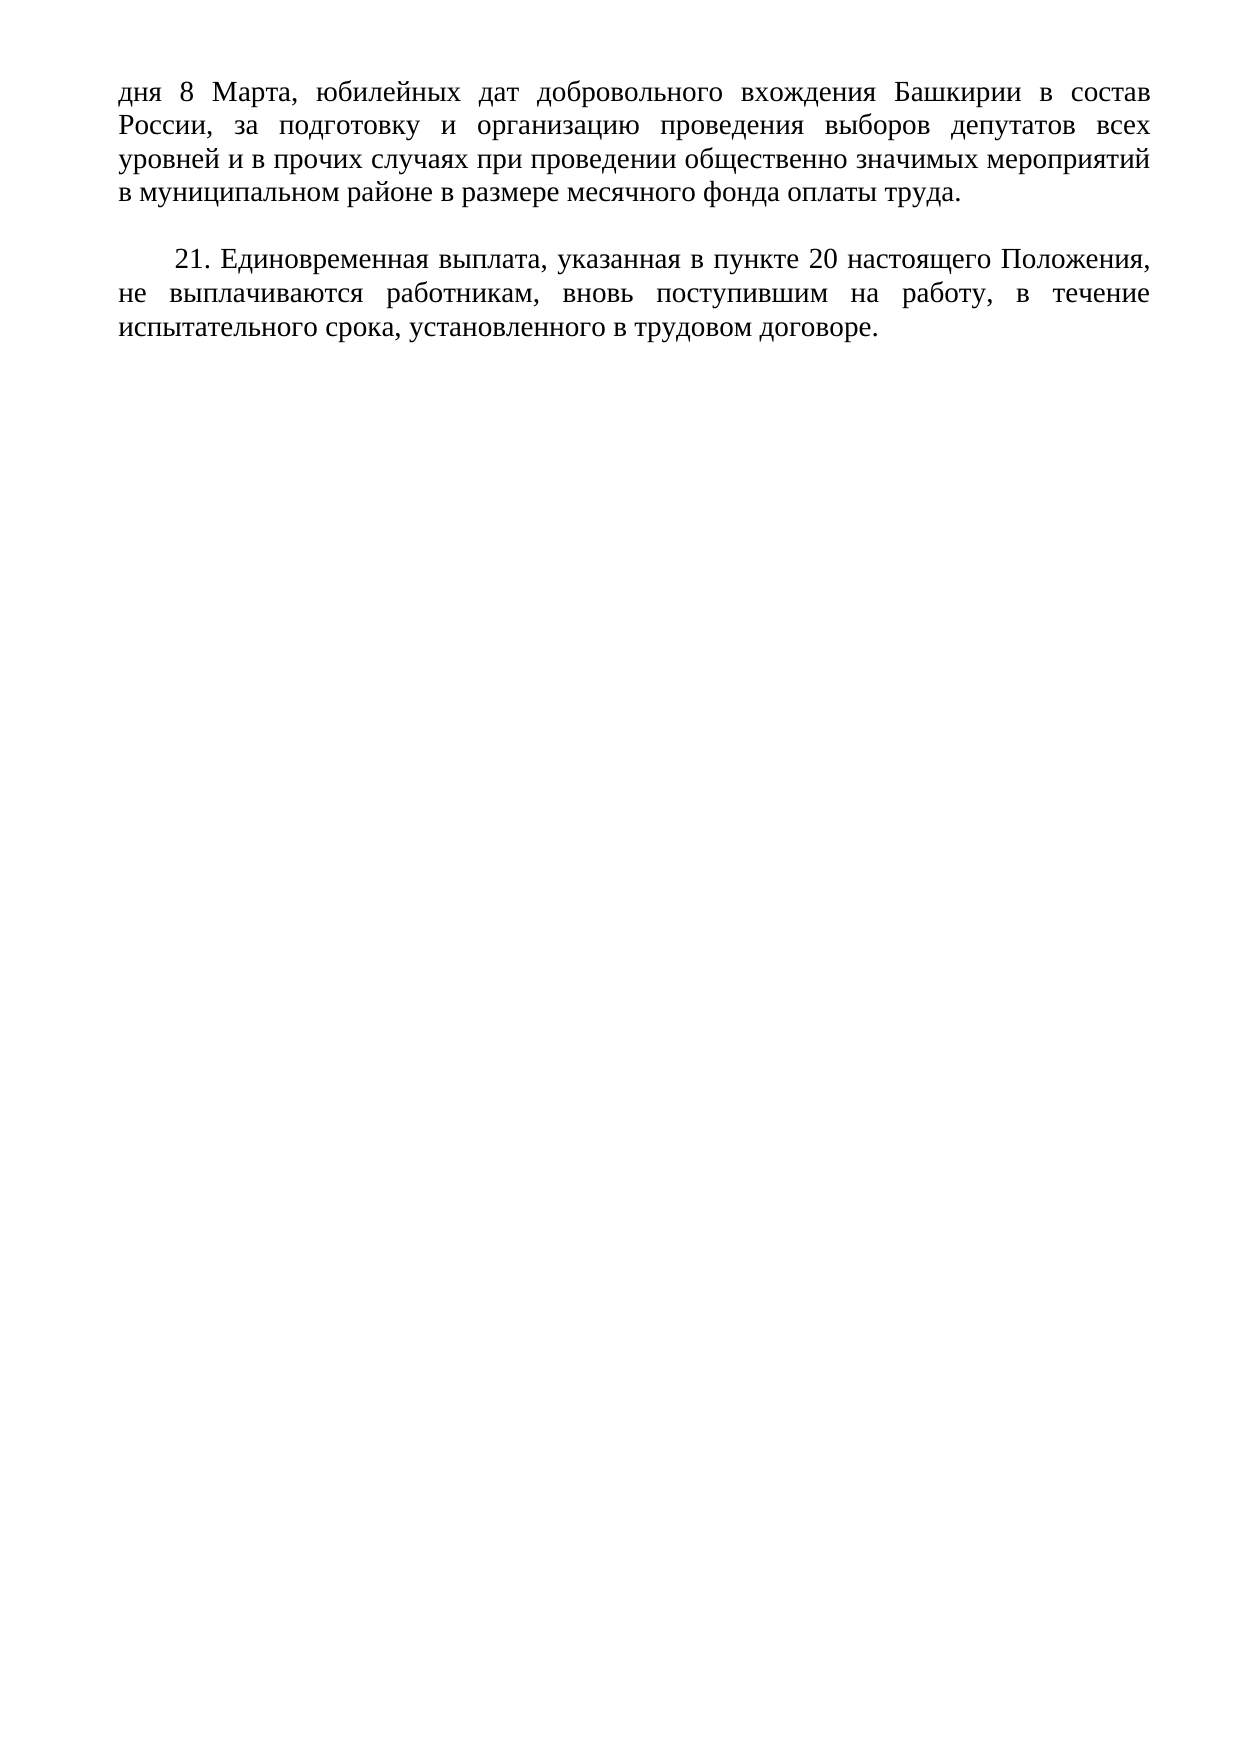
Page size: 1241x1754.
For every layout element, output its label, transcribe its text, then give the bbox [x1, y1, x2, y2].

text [118, 74, 1152, 208]
text 21. Единовременная выплата, указанная в пункте 20 настоящего Положения, не выплачиваются работникам, вновь поступившим на работу, в течение испытательного срока, установленного в трудовом договоре. [118, 242, 1152, 342]
